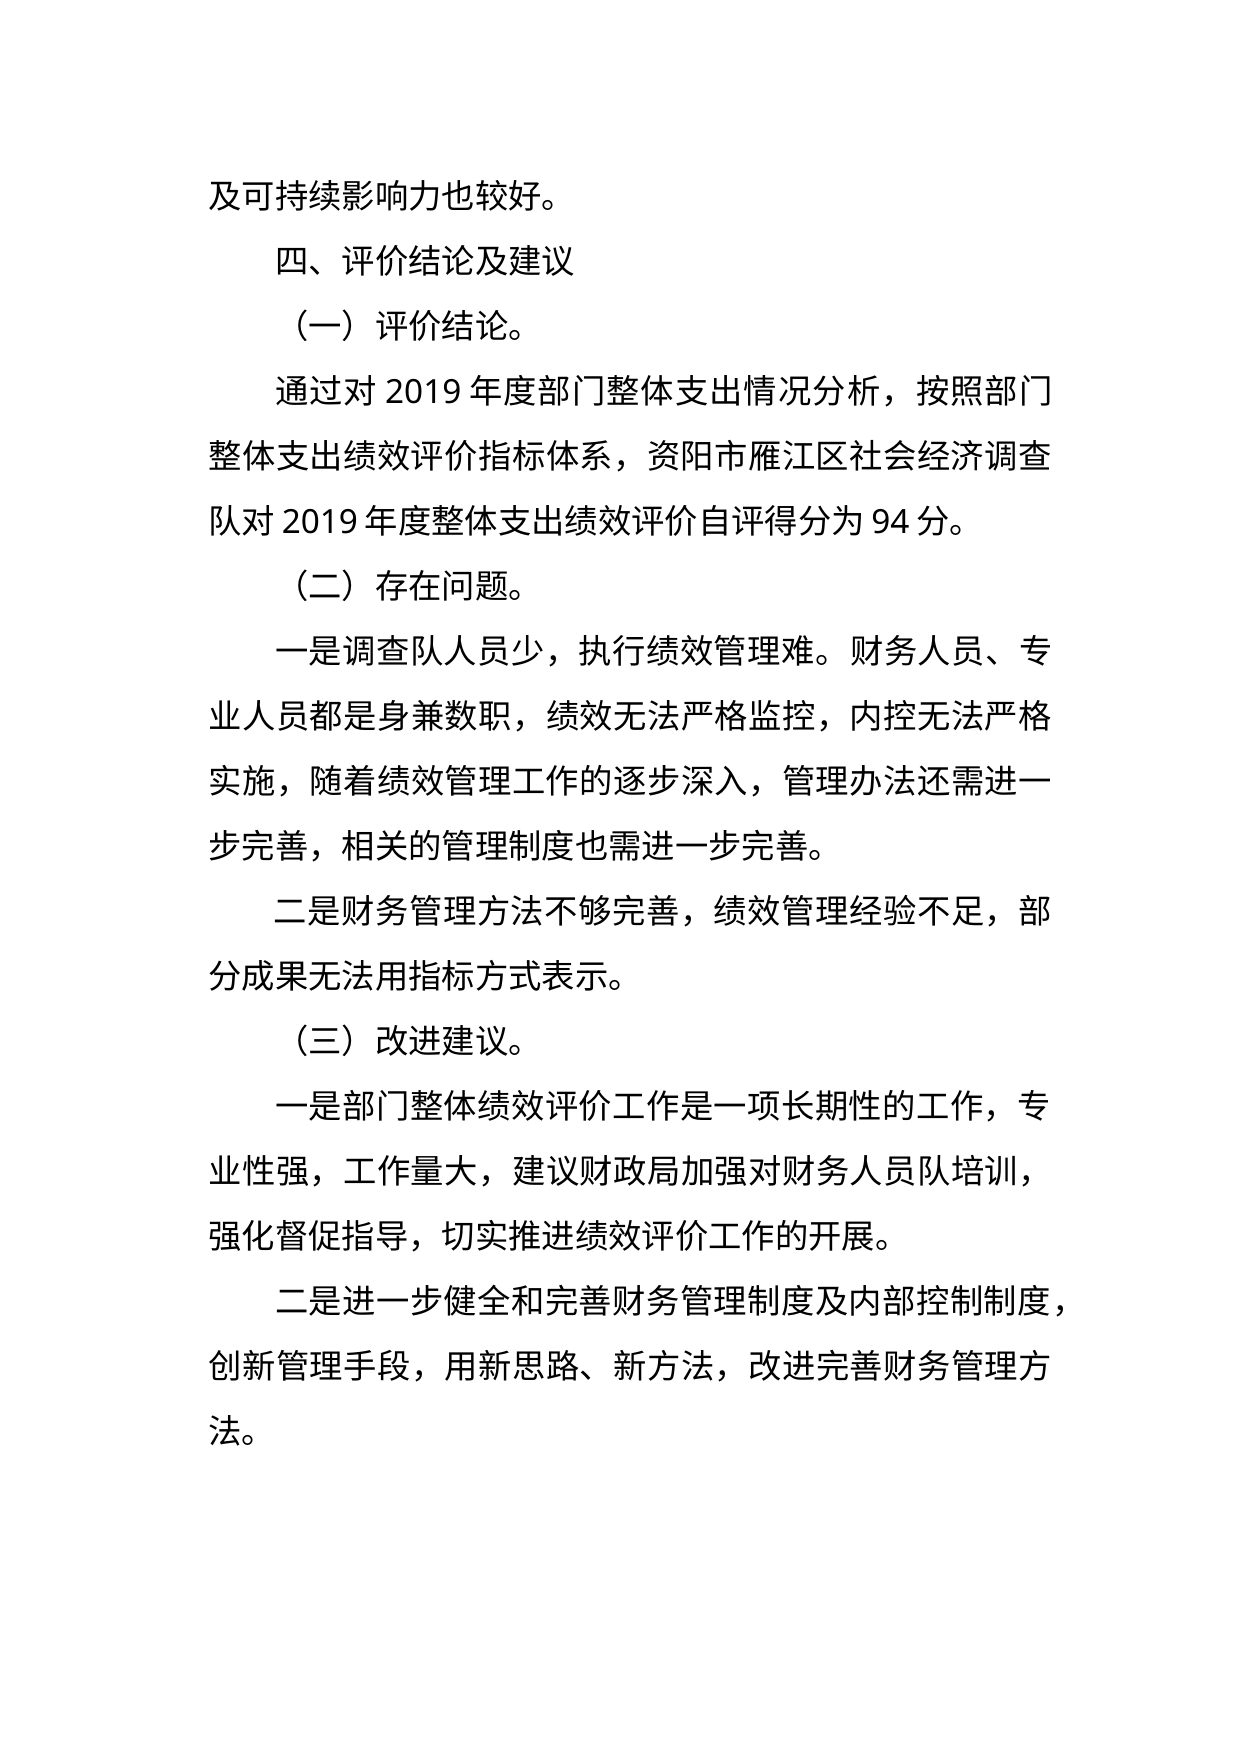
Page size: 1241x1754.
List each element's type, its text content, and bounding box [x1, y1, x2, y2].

text （三）改进建议。 [208, 1007, 1053, 1072]
text （二）存在问题。 [208, 552, 1053, 617]
text 四、评价结论及建议 [208, 227, 1053, 292]
text 二是进一步健全和完善财务管理制度及内部控制制度，创新管理手段，用新思路、新方法，改进完善财务管理方法。 [208, 1267, 1053, 1462]
text 一是部门整体绩效评价工作是一项长期性的工作，专业性强，工作量大，建议财政局加强对财务人员队培训，强化督促指导，切实推进绩效评价工作的开展。 [208, 1072, 1053, 1267]
text （一）评价结论。 [208, 292, 1053, 357]
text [208, 162, 1053, 227]
text 一是调查队人员少，执行绩效管理难。财务人员、专业人员都是身兼数职，绩效无法严格监控，内控无法严格实施，随着绩效管理工作的逐步深入，管理办法还需进一步完善，相关的管理制度也需进一步完善。 [208, 617, 1053, 877]
text 通过对2019年度部门整体支出情况分析，按照部门整体支出绩效评价指标体系，资阳市雁江区社会经济调查队对2019年度整体支出绩效评价自评得分为94分。 [208, 357, 1053, 552]
text 二是财务管理方法不够完善，绩效管理经验不足，部分成果无法用指标方式表示。 [208, 877, 1053, 1007]
